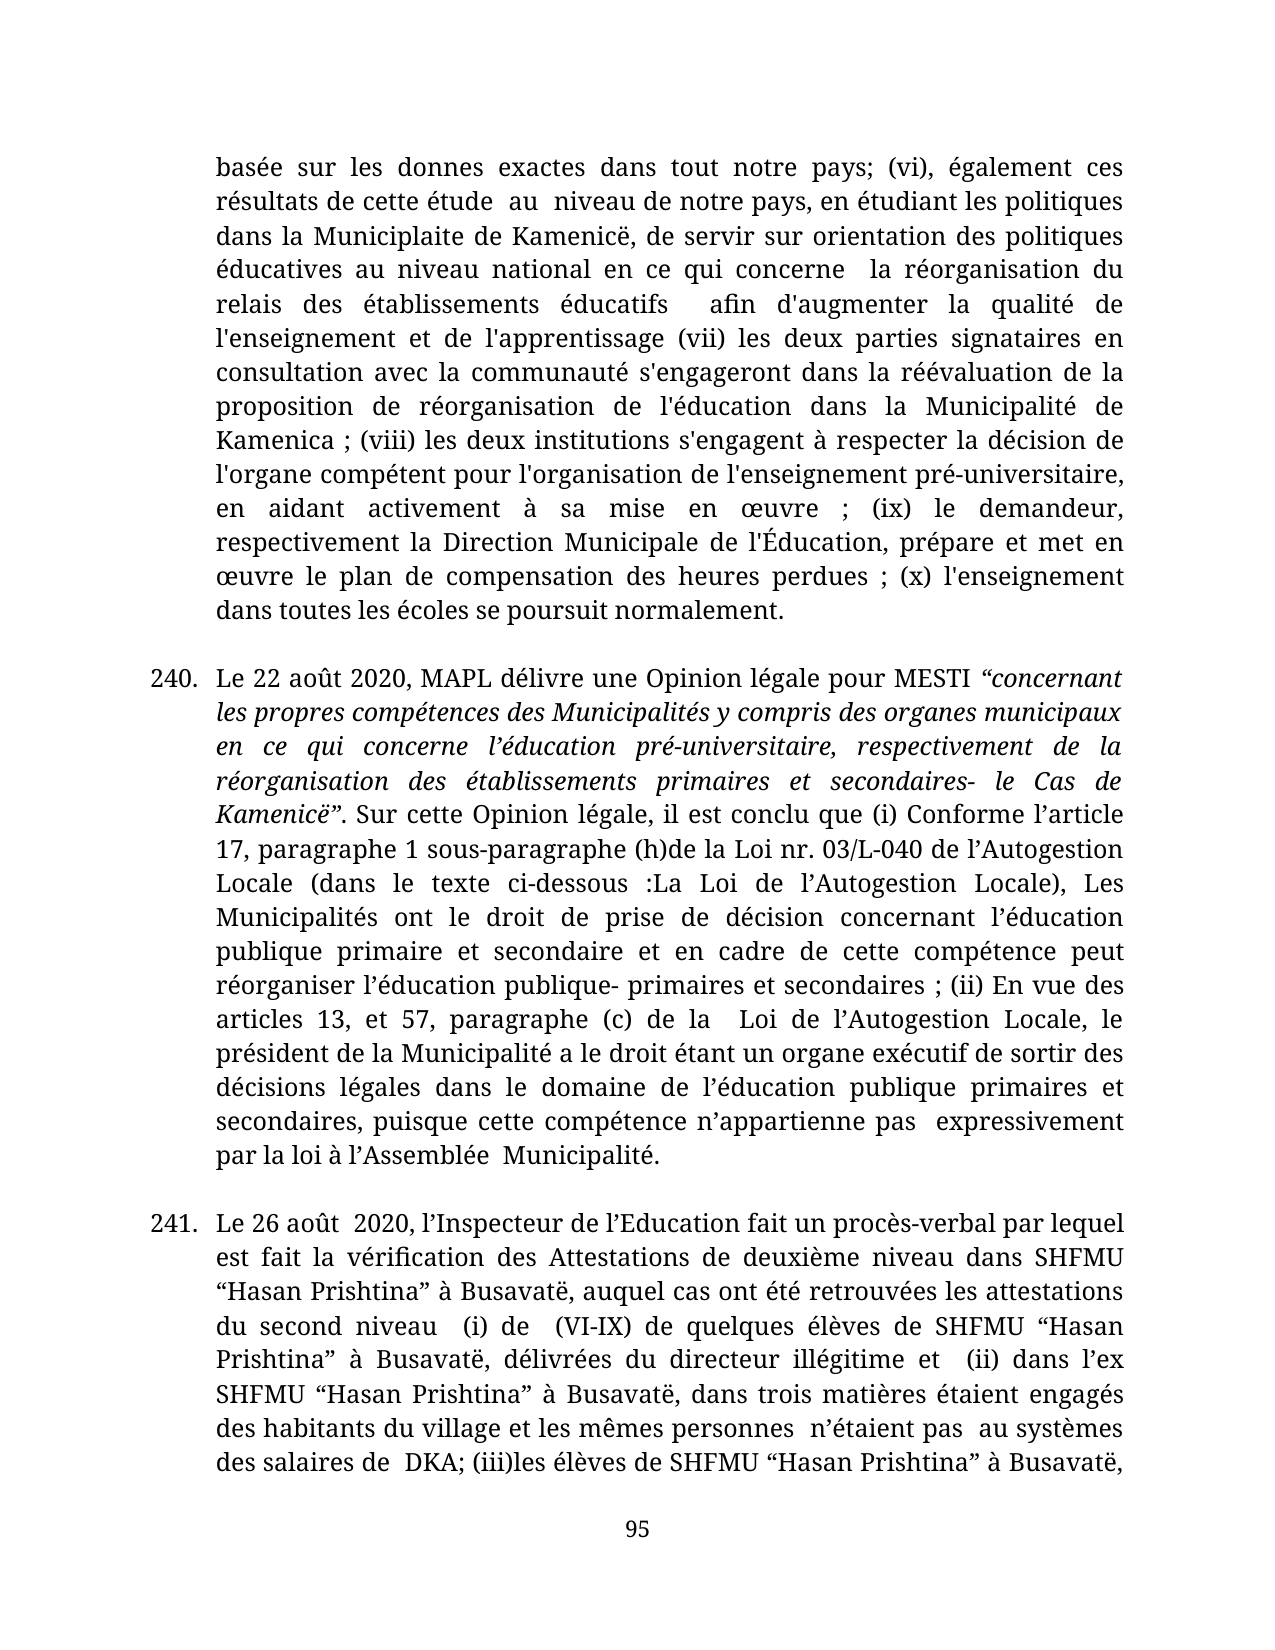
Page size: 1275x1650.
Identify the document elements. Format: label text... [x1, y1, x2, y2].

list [150, 1206, 1125, 1478]
list Le 22 août 2020, MAPL délivre une Opinion légale pour MESTI “concernant les propres compétences des Municipalités y compris des organes municipaux en ce qui concerne l’éducation pré-universitaire, respectivement de la réorganisation des établissements primaires et secondaires- le Cas de Kamenicë”. Sur cette Opinion légale, il est conclu que (i) Conforme l’article 17, paragraphe 1 sous-paragraphe (h)de la Loi nr. 03/L-040 de l’Autogestion Locale (dans le texte ci-dessous :La Loi de l’Autogestion Locale), Les Municipalités ont le droit de prise de décision concernant l’éducation publique primaire et secondaire et en cadre de cette compétence peut réorganiser l’éducation publique- primaires et secondaires ; (ii) En vue des articles 13, et 57, paragraphe (c) de la Loi de l’Autogestion Locale, le président de la Municipalité a le droit étant un organe exécutif de sortir des décisions légales dans le domaine de l’éducation publique primaires et secondaires, puisque cette compétence n’appartienne pas expressivement par la loi à l’Assemblée Municipalité. [150, 661, 1125, 1172]
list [150, 150, 1125, 627]
